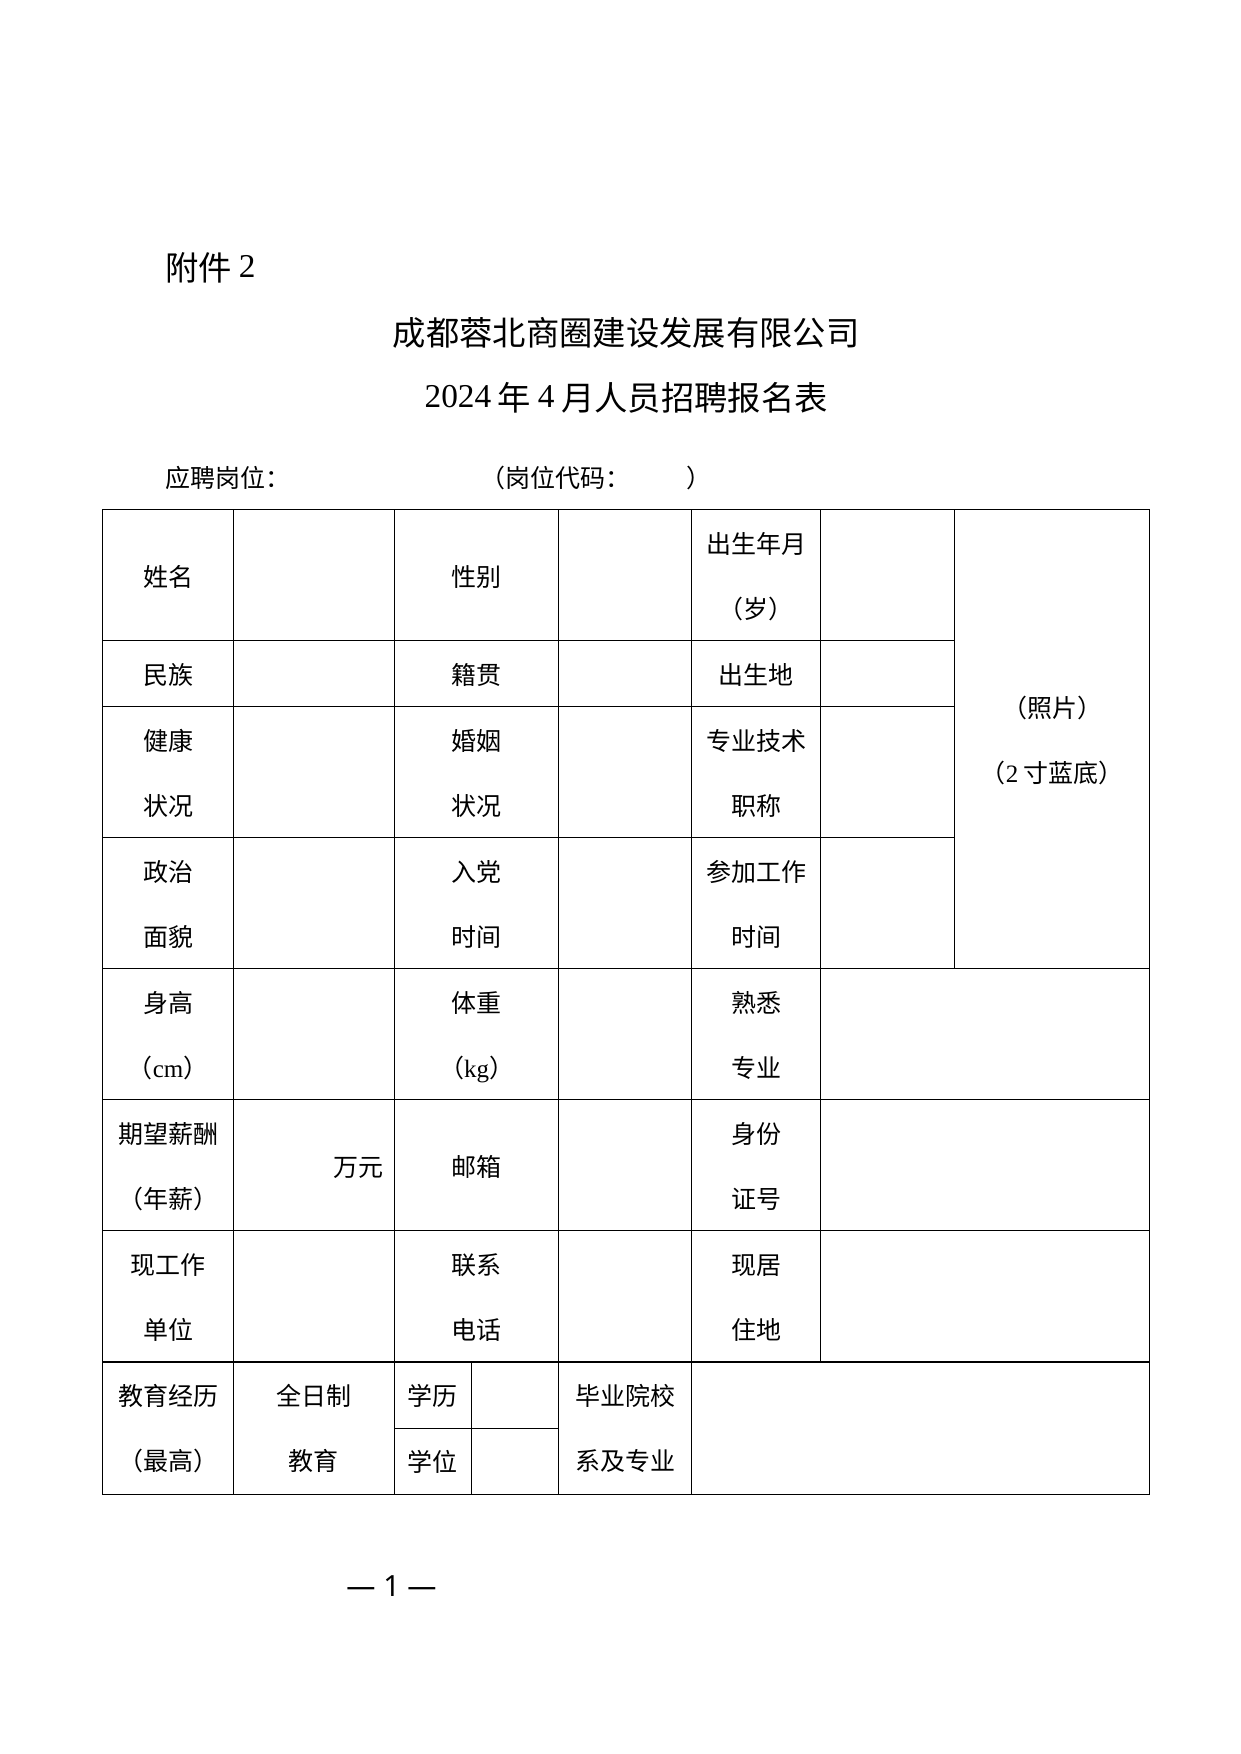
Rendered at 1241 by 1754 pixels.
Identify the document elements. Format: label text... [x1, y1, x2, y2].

table_header [559, 510, 691, 640]
table_cell [821, 969, 1149, 1099]
table_cell 民族 [103, 641, 233, 706]
table_cell 学历 [395, 1363, 471, 1427]
table_cell 毕业院校 系及专业 [559, 1363, 691, 1493]
table_cell 身高 （cm） [103, 969, 233, 1099]
table_cell [234, 1231, 394, 1361]
table_cell [821, 707, 954, 837]
table_cell 现工作 单位 [103, 1231, 233, 1361]
table_cell [472, 1429, 558, 1493]
table_cell [234, 838, 394, 968]
table_cell 熟悉 专业 [692, 969, 820, 1099]
table_cell 籍贯 [395, 641, 558, 706]
table_header [821, 510, 954, 640]
table_header 出生年月 （岁） [692, 510, 820, 640]
table_cell 体重 （kg） [395, 969, 558, 1099]
table_cell 入党 时间 [395, 838, 558, 968]
text 成都蓉北商圈建设发展有限公司 [165, 298, 1087, 363]
table_cell 现居 住地 [692, 1231, 820, 1361]
table_cell 参加工作时间 [692, 838, 820, 968]
text 应聘岗位： （岗位代码： ） [165, 444, 1087, 509]
table_cell [559, 1100, 691, 1230]
table_cell 全日制 教育 [234, 1363, 394, 1493]
table_cell [234, 707, 394, 837]
text 2024年4月人员招聘报名表 [165, 363, 1087, 428]
table_cell [821, 641, 954, 706]
table_cell [472, 1363, 558, 1427]
text 附件2 [165, 233, 1087, 298]
table_cell 婚姻 状况 [395, 707, 558, 837]
table_cell 学位 [395, 1429, 471, 1493]
table_cell [559, 707, 691, 837]
table_cell 专业技术职称 [692, 707, 820, 837]
table_cell 教育经历（最高） [103, 1363, 233, 1493]
table_cell [234, 969, 394, 1099]
table_header （照片） （2寸蓝底） [955, 510, 1149, 968]
table_cell 联系 电话 [395, 1231, 558, 1361]
table_cell [559, 1231, 691, 1361]
table_cell [692, 1363, 1149, 1493]
table_cell [559, 969, 691, 1099]
table_cell 出生地 [692, 641, 820, 706]
table_header 姓名 [103, 510, 233, 640]
table_header 性别 [395, 510, 558, 640]
table_header [234, 510, 394, 640]
table_cell [559, 641, 691, 706]
table_cell 身份 证号 [692, 1100, 820, 1230]
table_cell 健康 状况 [103, 707, 233, 837]
table_cell [559, 838, 691, 968]
table_cell 政治 面貌 [103, 838, 233, 968]
table_cell 期望薪酬 （年薪） [103, 1100, 233, 1230]
table_cell [821, 838, 954, 968]
table_cell [821, 1231, 1149, 1361]
table_cell 邮箱 [395, 1100, 558, 1230]
table_cell 万元 [234, 1100, 394, 1230]
table_cell [234, 641, 394, 706]
table_cell [821, 1100, 1149, 1230]
